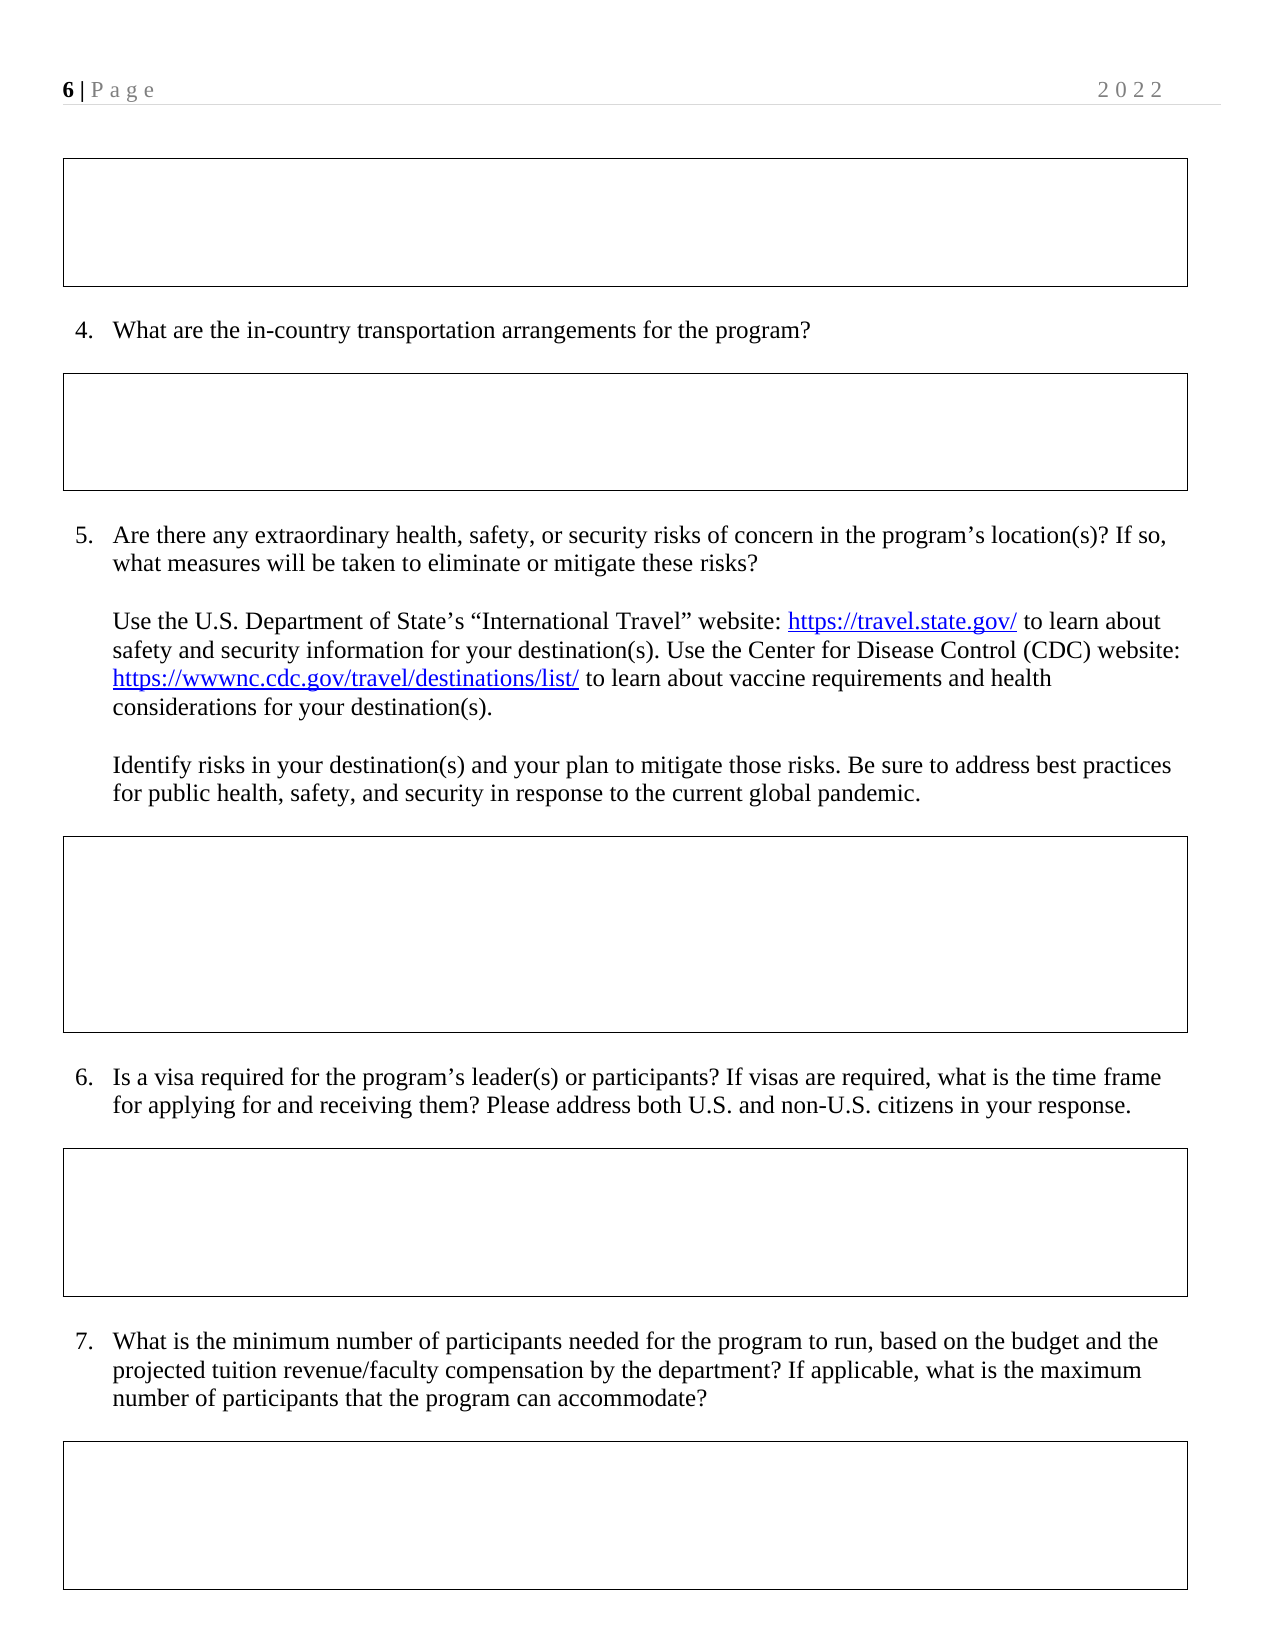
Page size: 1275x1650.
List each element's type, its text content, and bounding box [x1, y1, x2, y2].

table_header [64, 374, 1187, 490]
table_header [64, 837, 1187, 1032]
table_header [64, 159, 1187, 286]
list Use the U.S. Department of State’s “International Travel” website: https://travel.state.gov/ to learn about safety and security information for your destination(s). Use the Center for Disease Control (CDC) website: https://wwwnc.cdc.gov/travel/destinations/list/ to learn about vaccine requirements and health considerations for your destination(s). [112, 606, 1187, 721]
list Is a visa required for the program’s leader(s) or participants? If visas are required, what is the time frame for applying for and receiving them? Please address both U.S. and non-U.S. citizens in your response. [75, 1062, 1187, 1119]
list What are the in-country transportation arrangements for the program? [75, 315, 1187, 344]
table_header [64, 1442, 1187, 1589]
list Are there any extraordinary health, safety, or security risks of concern in the program’s location(s)? If so, what measures will be taken to eliminate or mitigate these risks? [75, 520, 1187, 577]
list Identify risks in your destination(s) and your plan to mitigate those risks. Be sure to address best practices for public health, safety, and security in response to the current global pandemic. [112, 750, 1187, 807]
list What is the minimum number of participants needed for the program to run, based on the budget and the projected tuition revenue/faculty compensation by the department? If applicable, what is the maximum number of participants that the program can accommodate? [75, 1326, 1187, 1412]
table_header [64, 1149, 1187, 1296]
